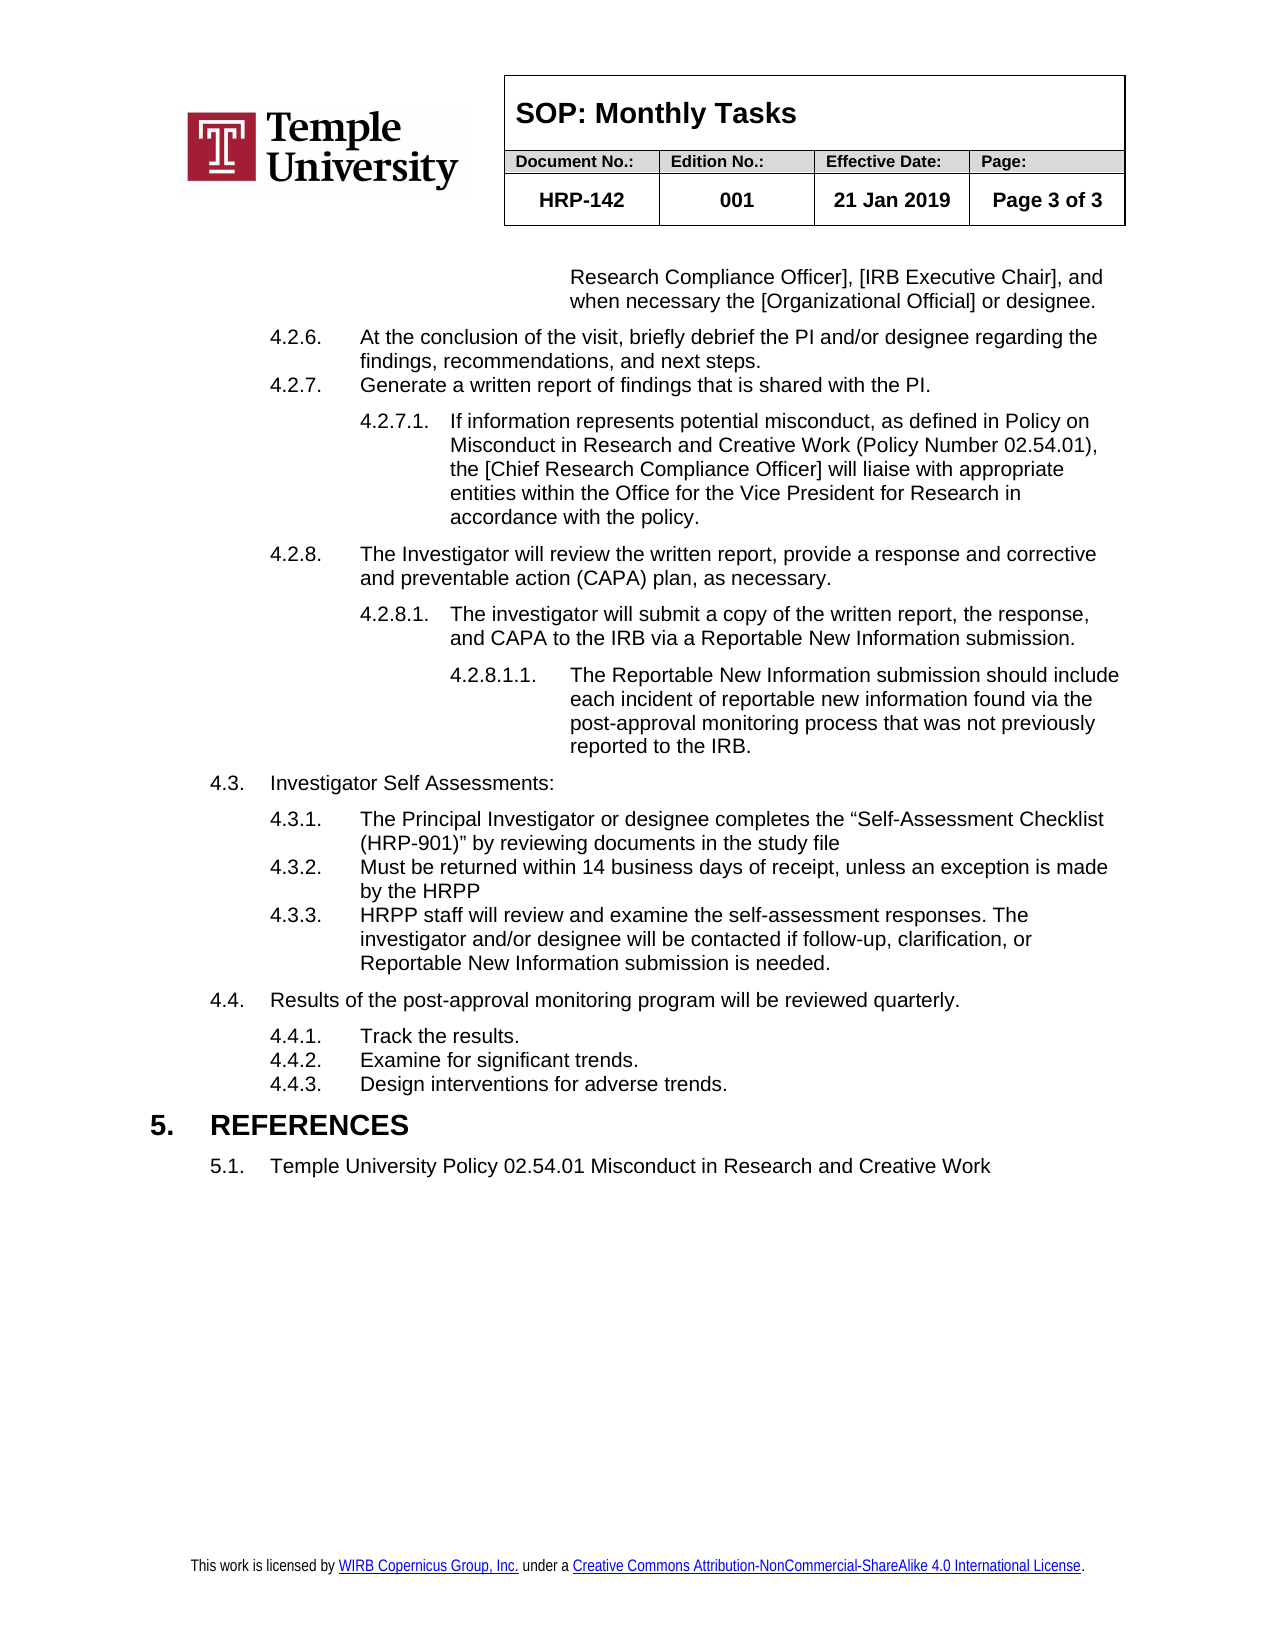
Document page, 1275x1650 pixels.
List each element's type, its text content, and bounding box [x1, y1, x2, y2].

text Generate a written report of findings that is shared with the PI. [270, 373, 1125, 397]
text The Investigator will review the written report, provide a response and corrective and preventable action (CAPA) plan, as necessary. [270, 542, 1125, 589]
picture [180, 104, 474, 197]
text Temple University Policy 02.54.01 Misconduct in Research and Creative Work [210, 1154, 1125, 1178]
text If information represents potential misconduct, as defined in Policy on Misconduct in Research and Creative Work (Policy Number 02.54.01), the [Chief Research Compliance Officer] will liaise with appropriate entities within the Office for the Vice President for Research in accordance with the policy. [360, 409, 1125, 529]
text Track the results. [270, 1024, 1125, 1048]
text Investigator Self Assessments: [210, 771, 1125, 795]
text The Principal Investigator or designee completes the “Self-Assessment Checklist (HRP-901)” by reviewing documents in the study file [270, 807, 1125, 855]
text The Reportable New Information submission should include each incident of reportable new information found via the post-approval monitoring process that was not previously reported to the IRB. [450, 662, 1125, 758]
text The investigator will submit a copy of the written report, the response, and CAPA to the IRB via a Reportable New Information submission. [360, 602, 1125, 650]
text At the conclusion of the visit, briefly debrief the PI and/or designee regarding the findings, recommendations, and next steps. [270, 325, 1125, 373]
text Results of the post-approval monitoring program will be reviewed quarterly. [210, 987, 1125, 1011]
text HRPP staff will review and examine the self-assessment responses. The investigator and/or designee will be contacted if follow-up, clarification, or Reportable New Information submission is needed. [270, 903, 1125, 975]
text Must be returned within 14 business days of receipt, unless an exception is made by the HRPP [270, 855, 1125, 903]
text REFERENCES [150, 1108, 1125, 1142]
text Examine for significant trends. [270, 1048, 1125, 1072]
text Design interventions for adverse trends. [270, 1072, 1125, 1096]
